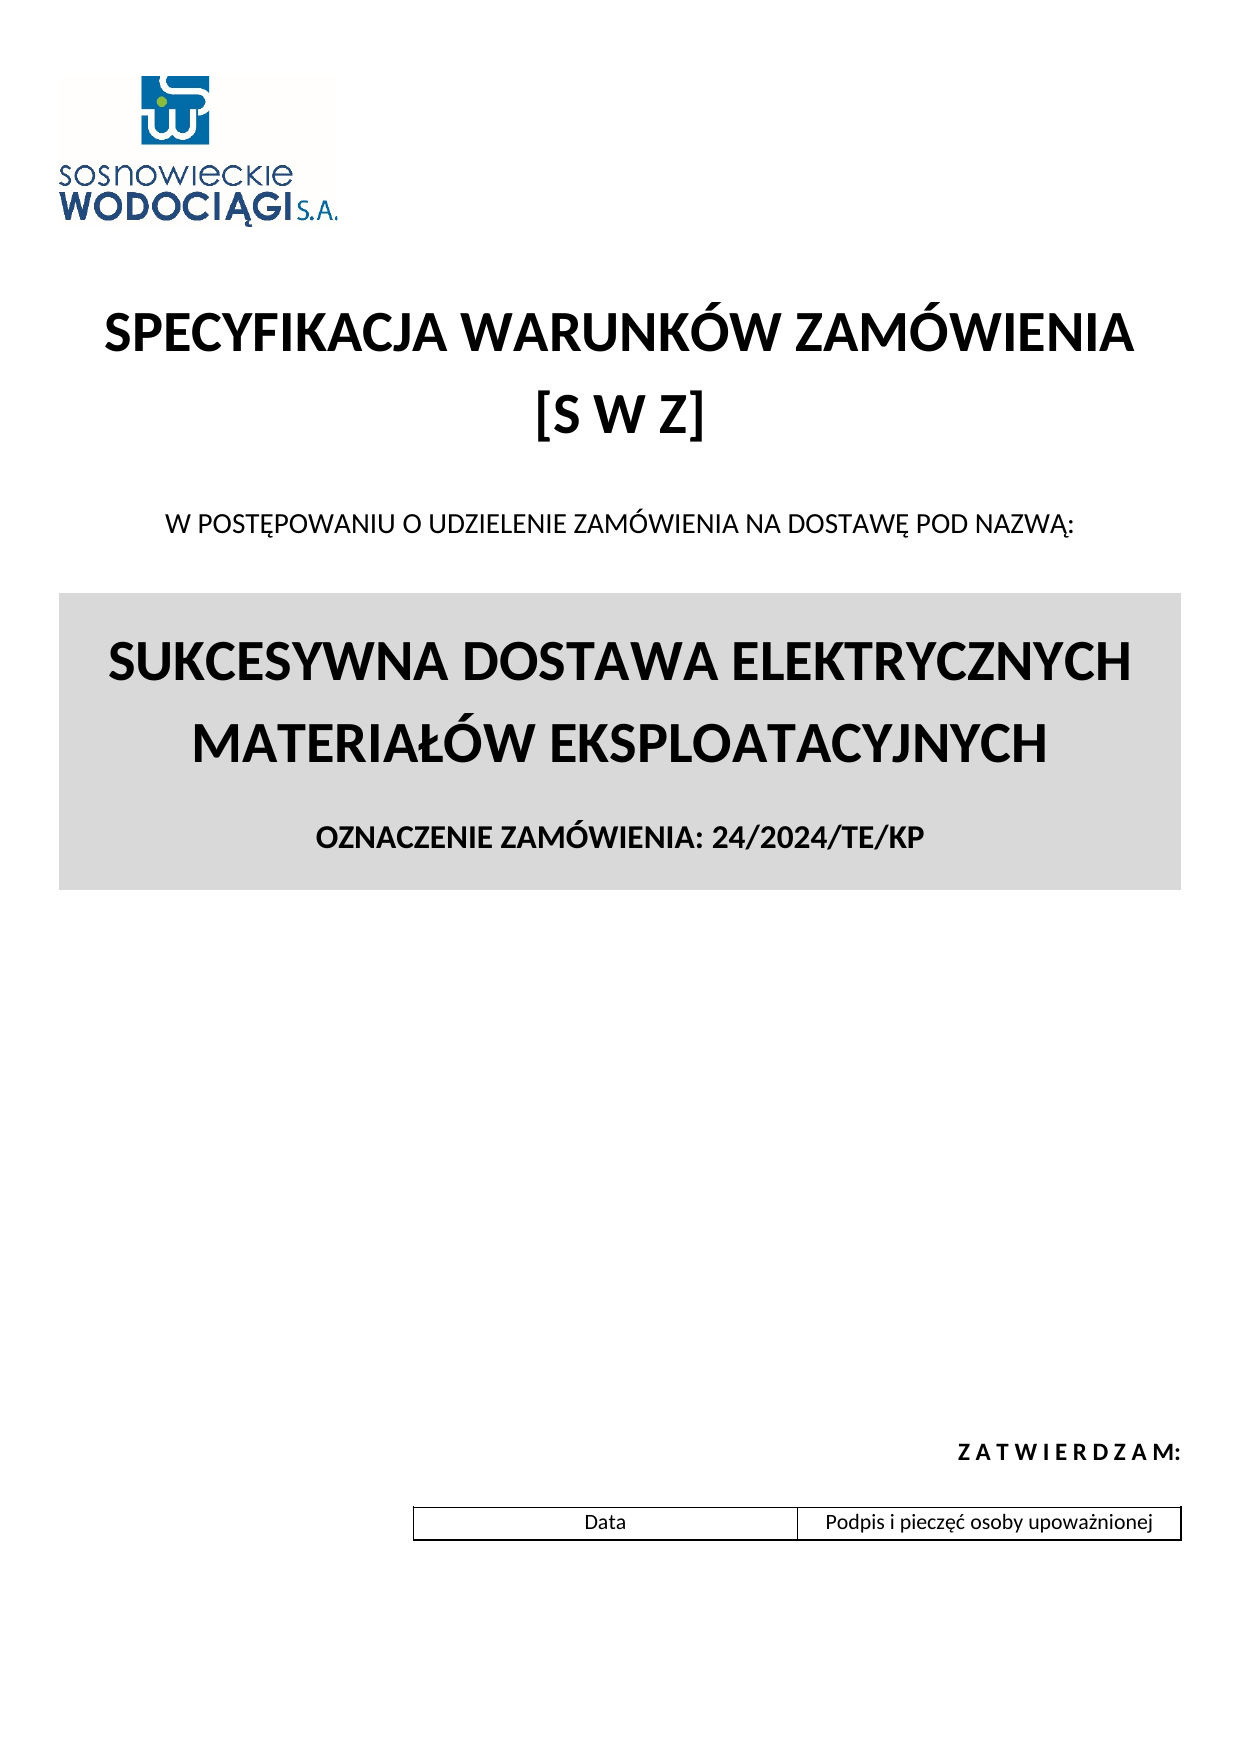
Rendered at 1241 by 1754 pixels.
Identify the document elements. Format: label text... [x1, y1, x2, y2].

text SUKCESYWNA DOSTAWA ELEKTRYCZNYCH MATERIAŁÓW EKSPLOATACYJNYCH [59, 624, 1181, 777]
text W POSTĘPOWANIU O UDZIELENIE ZAMÓWIENIA NA DOSTAWĘ POD NAZWĄ: [59, 506, 1181, 541]
table_header Podpis i pieczęć osoby upoważnionej [798, 1508, 1180, 1539]
picture [59, 76, 338, 227]
text SPECYFIKACJA WARUNKÓW ZAMÓWIENIA [59, 295, 1181, 366]
text OZNACZENIE ZAMÓWIENIA: 24/2024/TE/KP [59, 816, 1181, 857]
text [S W Z] [59, 377, 1181, 448]
text Z A T W I E R D Z A M: [59, 1436, 1181, 1467]
table_header Data [414, 1508, 797, 1539]
